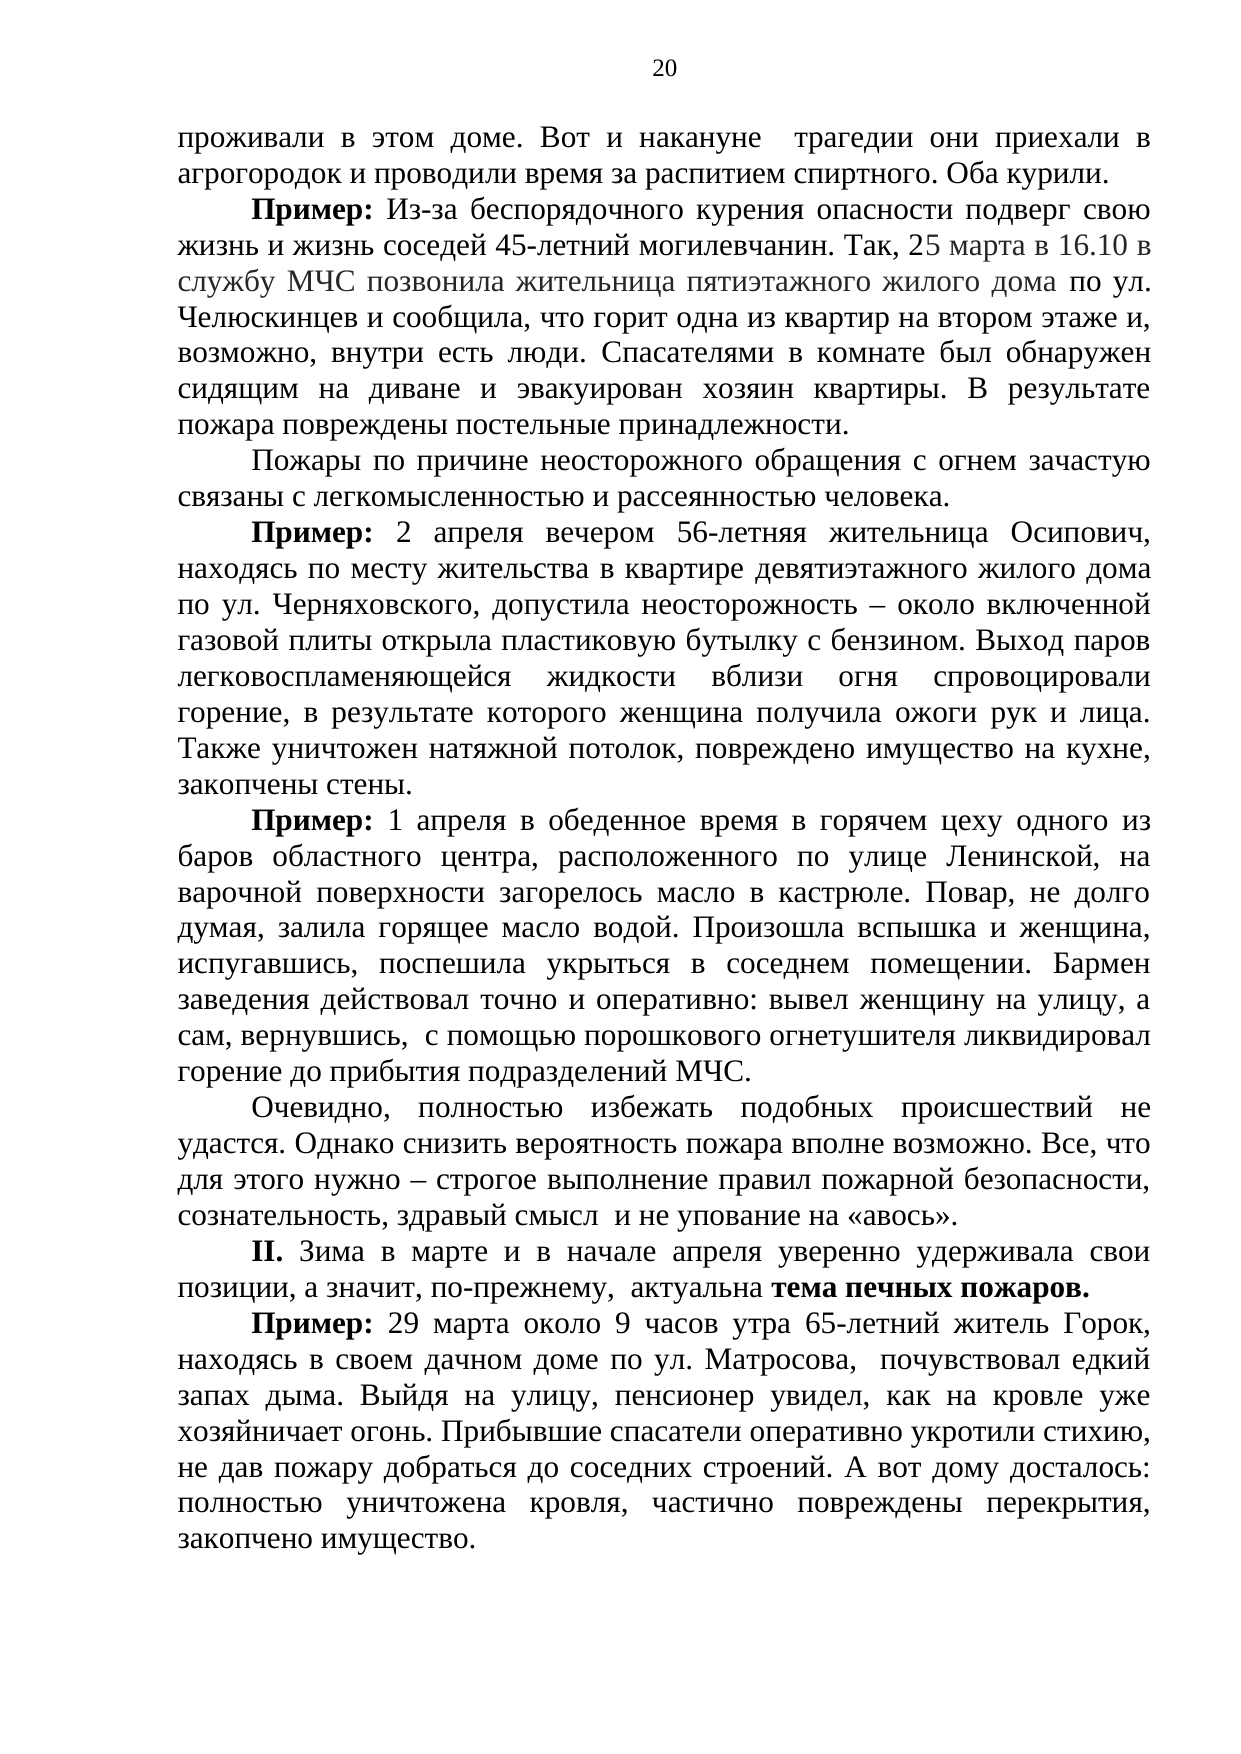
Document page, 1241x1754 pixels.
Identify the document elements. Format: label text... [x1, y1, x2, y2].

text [177, 118, 1152, 190]
text Пример: 1 апреля в обеденное время в горячем цеху одного из баров областного центра, расположенного по улице Ленинской, на варочной поверхности загорелось масло в кастрюле. Повар, не долго думая, залила горящее масло водой. Произошла вспышка и женщина, испугавшись, поспешила укрыться в соседнем помещении. Бармен заведения действовал точно и оперативно: вывел женщину на улицу, а сам, вернувшись, с помощью порошкового огнетушителя ликвидировал горение до прибытия подразделений МЧС. [177, 1052, 1152, 1088]
text Пример: 2 апреля вечером 56-летняя жительница Осипович, находясь по месту жительства в квартире девятиэтажного жилого дома по ул. Черняховского, допустила неосторожность – около включенной газовой плиты открыла пластиковую бутылку с бензином. Выход паров легковоспламеняющейся жидкости вблизи огня спровоцировали горение, в результате которого женщина получила ожоги рук и лица. Также уничтожен натяжной потолок, повреждено имущество на кухне, закопчены стены. [177, 513, 1152, 801]
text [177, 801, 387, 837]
text Пример: Из-за беспорядочного курения опасности подверг свою жизнь и жизнь соседей 45-летний могилевчанин. Так, 25 марта в 16.10 в службу МЧС позвонила жительница пятиэтажного жилого дома по ул. Челюскинцев и сообщила, что горит одна из квартир на втором этаже и, возможно, внутри есть люди. Спасателями в комнате был обнаружен сидящим на диване и эвакуирован хозяин квартиры. В результате пожара повреждены постельные принадлежности. [177, 190, 1152, 442]
text Очевидно, полностью избежать подобных происшествий не удастся. Однако снизить вероятность пожара вполне возможно. Все, что для этого нужно – строгое выполнение правил пожарной безопасности, сознательность, здравый смысл и не упование на «авось». [177, 1088, 1152, 1232]
text II. Зима в марте и в начале апреля уверенно удерживала свои позиции, а значит, по-прежнему, актуальна тема печных пожаров. [177, 1232, 1152, 1304]
text Пожары по причине неосторожного обращения с огнем зачастую связаны с легкомысленностью и рассеянностью человека. [177, 442, 1152, 513]
text Пример: 29 марта около 9 часов утра 65-летний житель Горок, находясь в своем дачном доме по ул. Матросова, почувствовал едкий запах дыма. Выйдя на улицу, пенсионер увидел, как на кровле уже хозяйничает огонь. Прибывшие спасатели оперативно укротили стихию, не дав пожару добраться до соседних строений. А вот дому досталось: полностью уничтожена кровля, частично повреждены перекрытия, закопчено имущество. [177, 1304, 1152, 1556]
